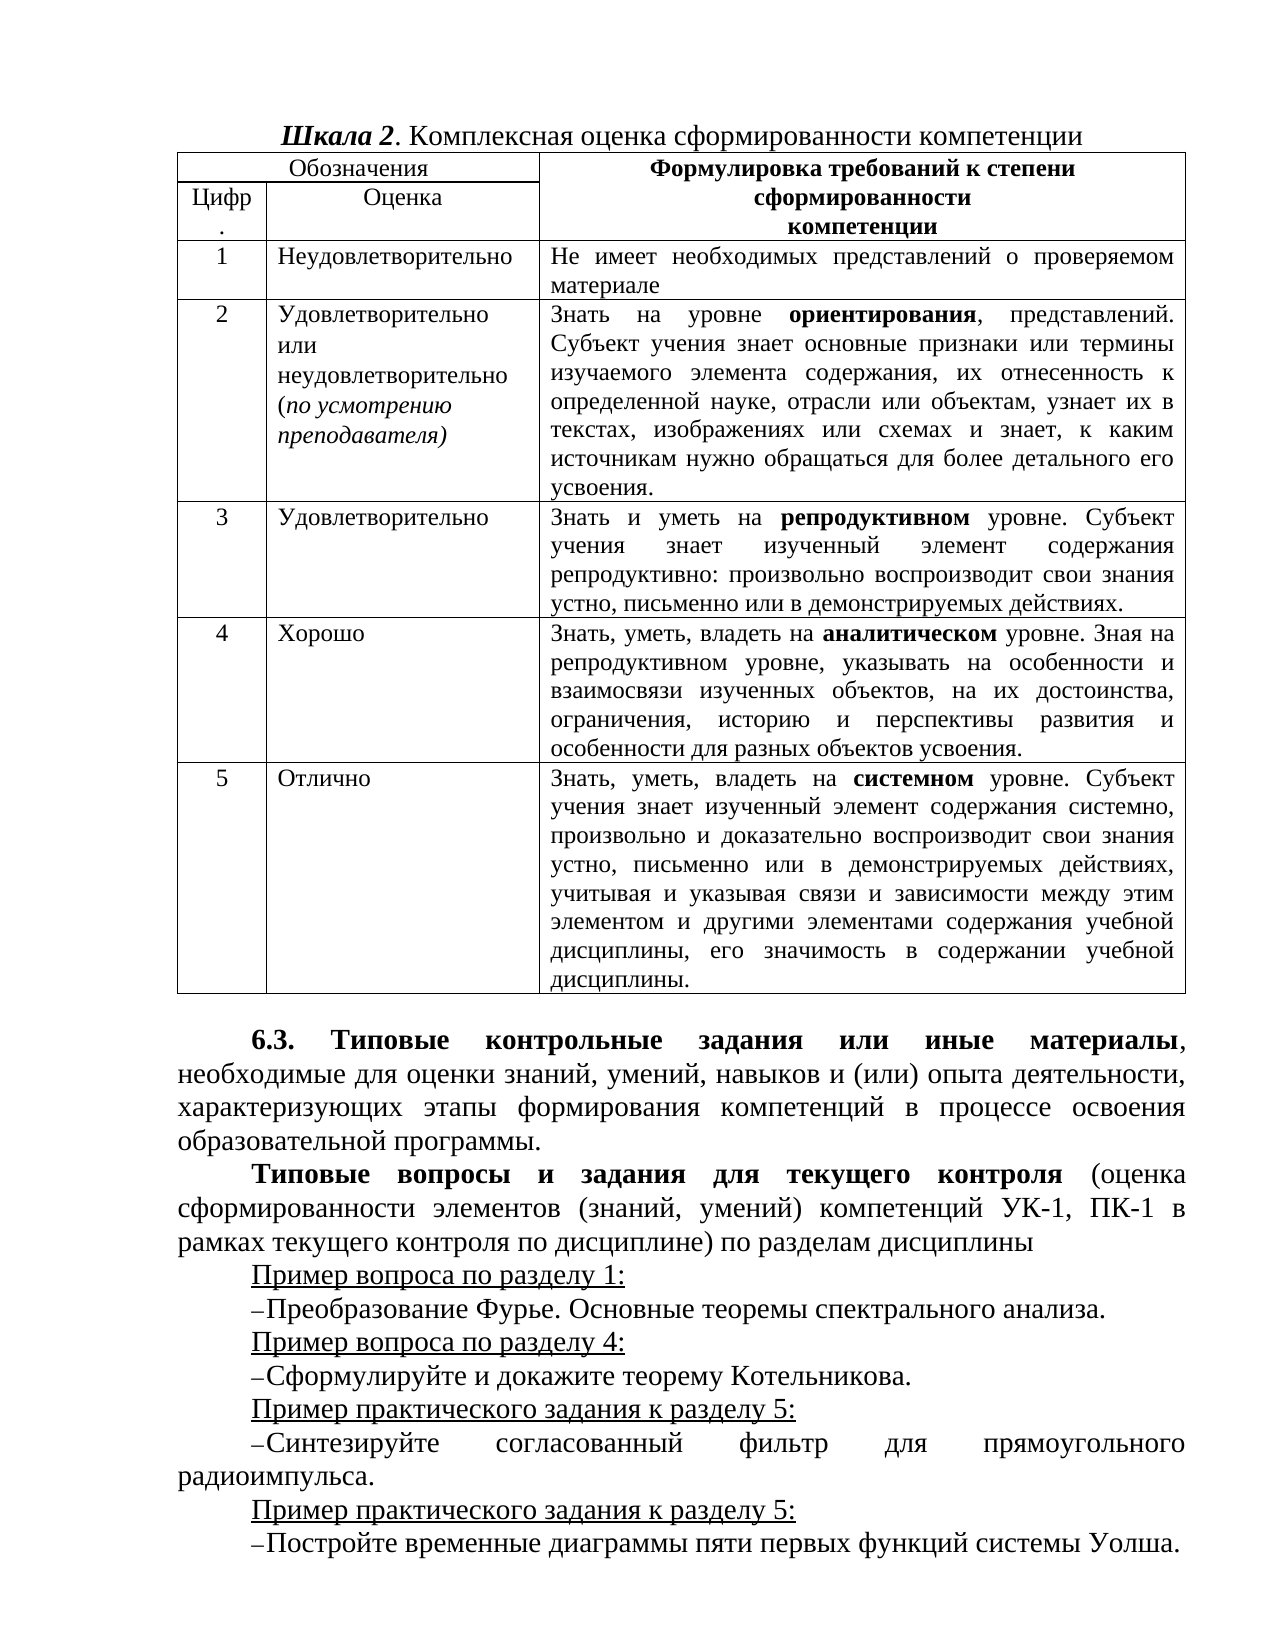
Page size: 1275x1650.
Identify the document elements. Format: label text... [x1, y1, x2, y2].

text Пример практического задания к разделу 5: [177, 1391, 1186, 1425]
list Преобразование Фурье. Основные теоремы спектрального анализа. [177, 1291, 1186, 1324]
text Пример практического задания к разделу 5: [177, 1492, 1186, 1526]
list Постройте временные диаграммы пяти первых функций системы Уолша. [177, 1526, 1186, 1559]
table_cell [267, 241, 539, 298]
list Синтезируйте согласованный фильтр для прямоугольного радиоимпульса. [177, 1425, 1186, 1492]
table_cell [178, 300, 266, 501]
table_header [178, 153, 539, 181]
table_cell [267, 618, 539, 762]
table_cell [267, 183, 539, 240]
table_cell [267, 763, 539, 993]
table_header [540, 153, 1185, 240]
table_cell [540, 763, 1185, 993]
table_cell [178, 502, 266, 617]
text Шкала 2. Комплексная оценка сформированности компетенции [177, 118, 1186, 152]
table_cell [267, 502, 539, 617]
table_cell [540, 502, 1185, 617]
text Пример вопроса по разделу 1: [177, 1257, 1186, 1291]
text 6.3. Типовые контрольные задания или иные материалы, необходимые для оценки знаний, умений, навыков и (или) опыта деятельности, характеризующих этапы формирования компетенций в процессе освоения образовательной программы. [177, 1022, 1186, 1157]
text Типовые вопросы и задания для текущего контроля (оценка сформированности элементов (знаний, умений) компетенций УК-1, ПК-1 в рамках текущего контроля по дисциплине) по разделам дисциплины [177, 1157, 1186, 1257]
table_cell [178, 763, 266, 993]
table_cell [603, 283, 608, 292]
list Сформулируйте и докажите теорему Котельникова. [177, 1358, 1186, 1391]
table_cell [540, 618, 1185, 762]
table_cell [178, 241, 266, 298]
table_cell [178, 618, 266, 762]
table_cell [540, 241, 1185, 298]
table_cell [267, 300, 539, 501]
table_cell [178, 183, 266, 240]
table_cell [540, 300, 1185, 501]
text Пример вопроса по разделу 4: [177, 1324, 1186, 1358]
